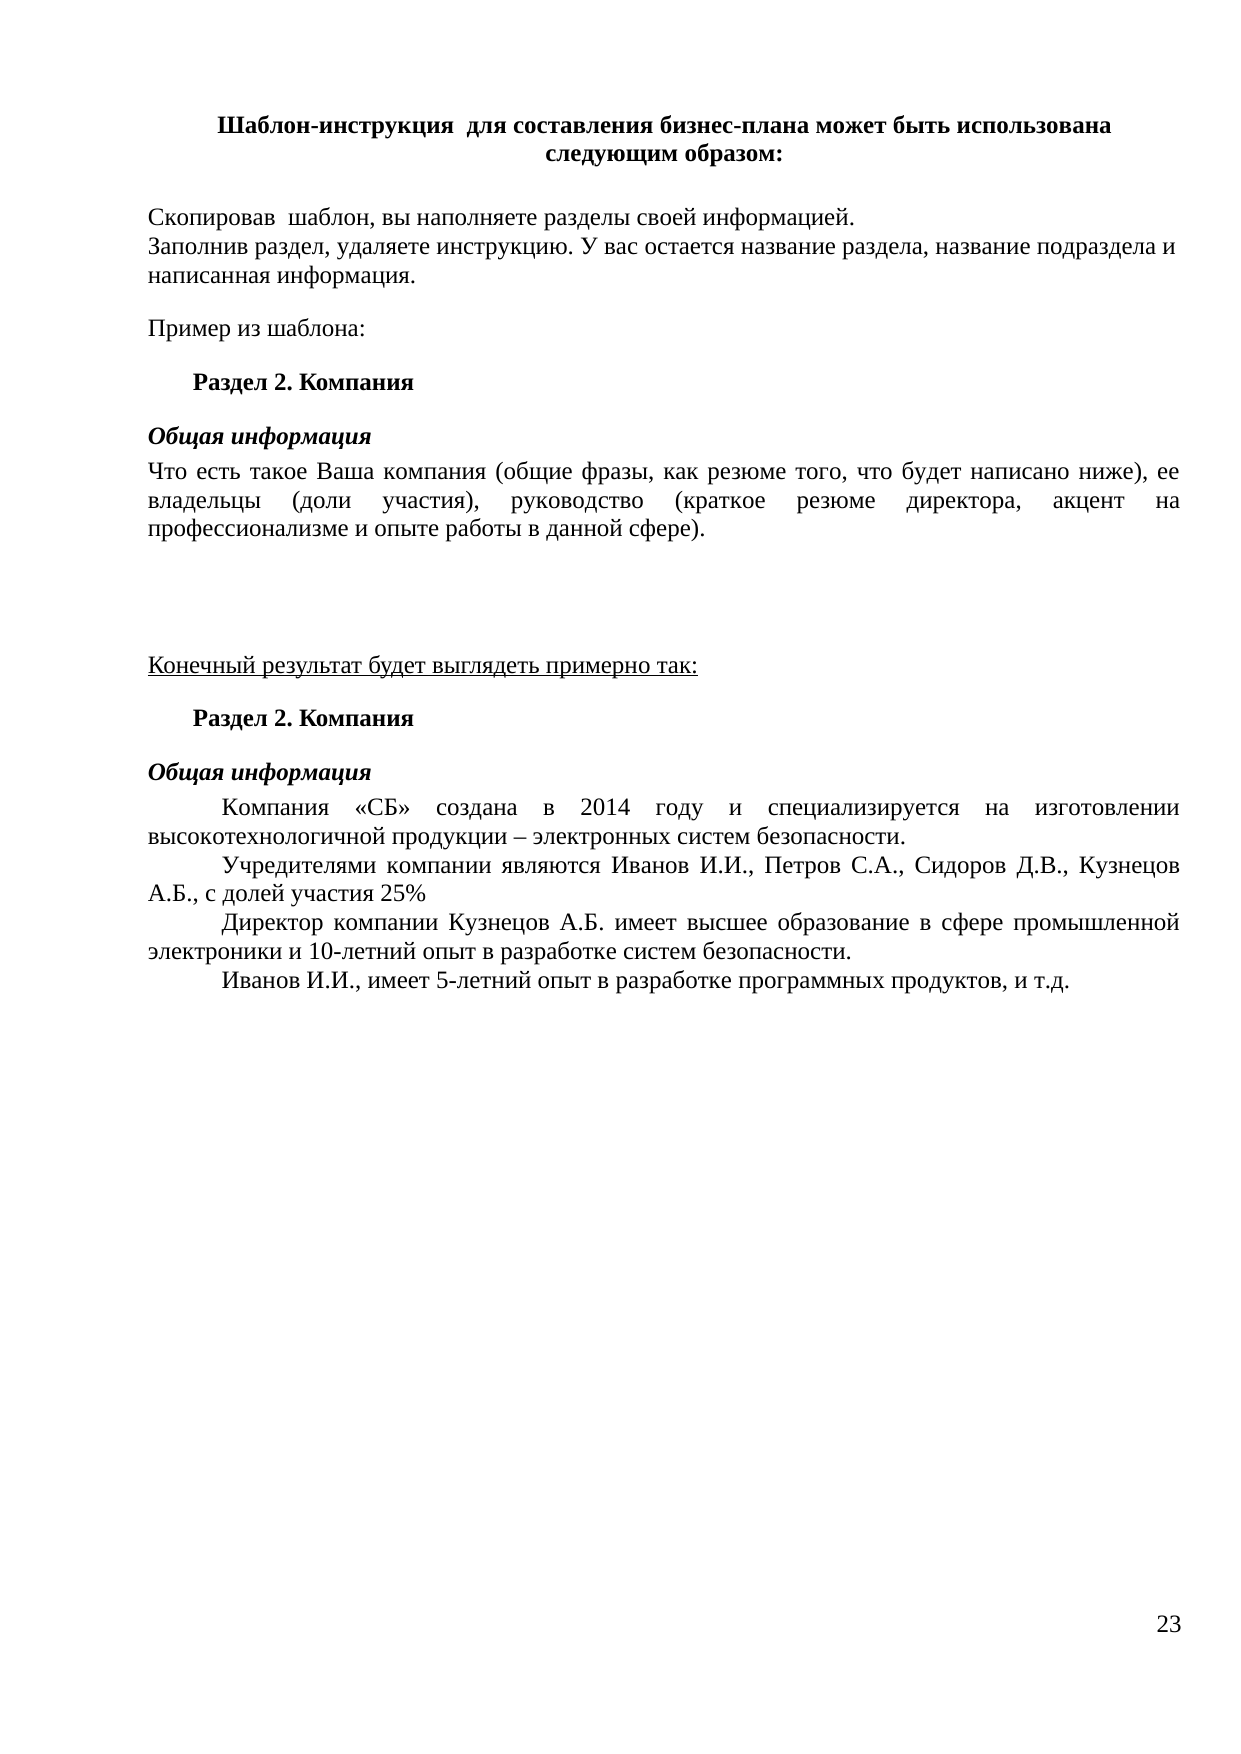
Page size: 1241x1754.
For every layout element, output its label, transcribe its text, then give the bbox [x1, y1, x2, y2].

text Компания «СБ» создана в 2014 году и специализируется на изготовлении высокотехнологичной продукции – электронных систем безопасности. [148, 792, 1181, 850]
text Скопировав шаблон, вы наполняете разделы своей информацией. [148, 202, 1181, 231]
subtitle Раздел 2. Компания [193, 367, 1181, 396]
text Иванов И.И., имеет 5-летний опыт в разработке программных продуктов, и т.д. [148, 965, 1181, 993]
subtitle Конечный результат будет выглядеть примерно так: [148, 650, 1181, 678]
text Что есть такое Ваша компания (общие фразы, как резюме того, что будет написано ниже), ее владельцы (доли участия), руководство (краткое резюме директора, акцент на профессионализме и опыте работы в данной сфере). [148, 456, 1181, 542]
subtitle Общая информация [148, 421, 1181, 450]
text Директор компании Кузнецов А.Б. имеет высшее образование в сфере промышленной электроники и 10-летний опыт в разработке систем безопасности. [148, 907, 1181, 965]
subtitle Пример из шаблона: [148, 313, 1181, 342]
text Шаблон-инструкция для составления бизнес-плана может быть использована следующим образом: [148, 110, 1181, 167]
subtitle Раздел 2. Компания [193, 703, 1181, 732]
text Учредителями компании являются Иванов И.И., Петров С.А., Сидоров Д.В., Кузнецов А.Б., с долей участия 25% [148, 850, 1181, 907]
text Заполнив раздел, удаляете инструкцию. У вас остается название раздела, название подраздела и написанная информация. [148, 231, 1181, 288]
subtitle Общая информация [148, 757, 1181, 786]
